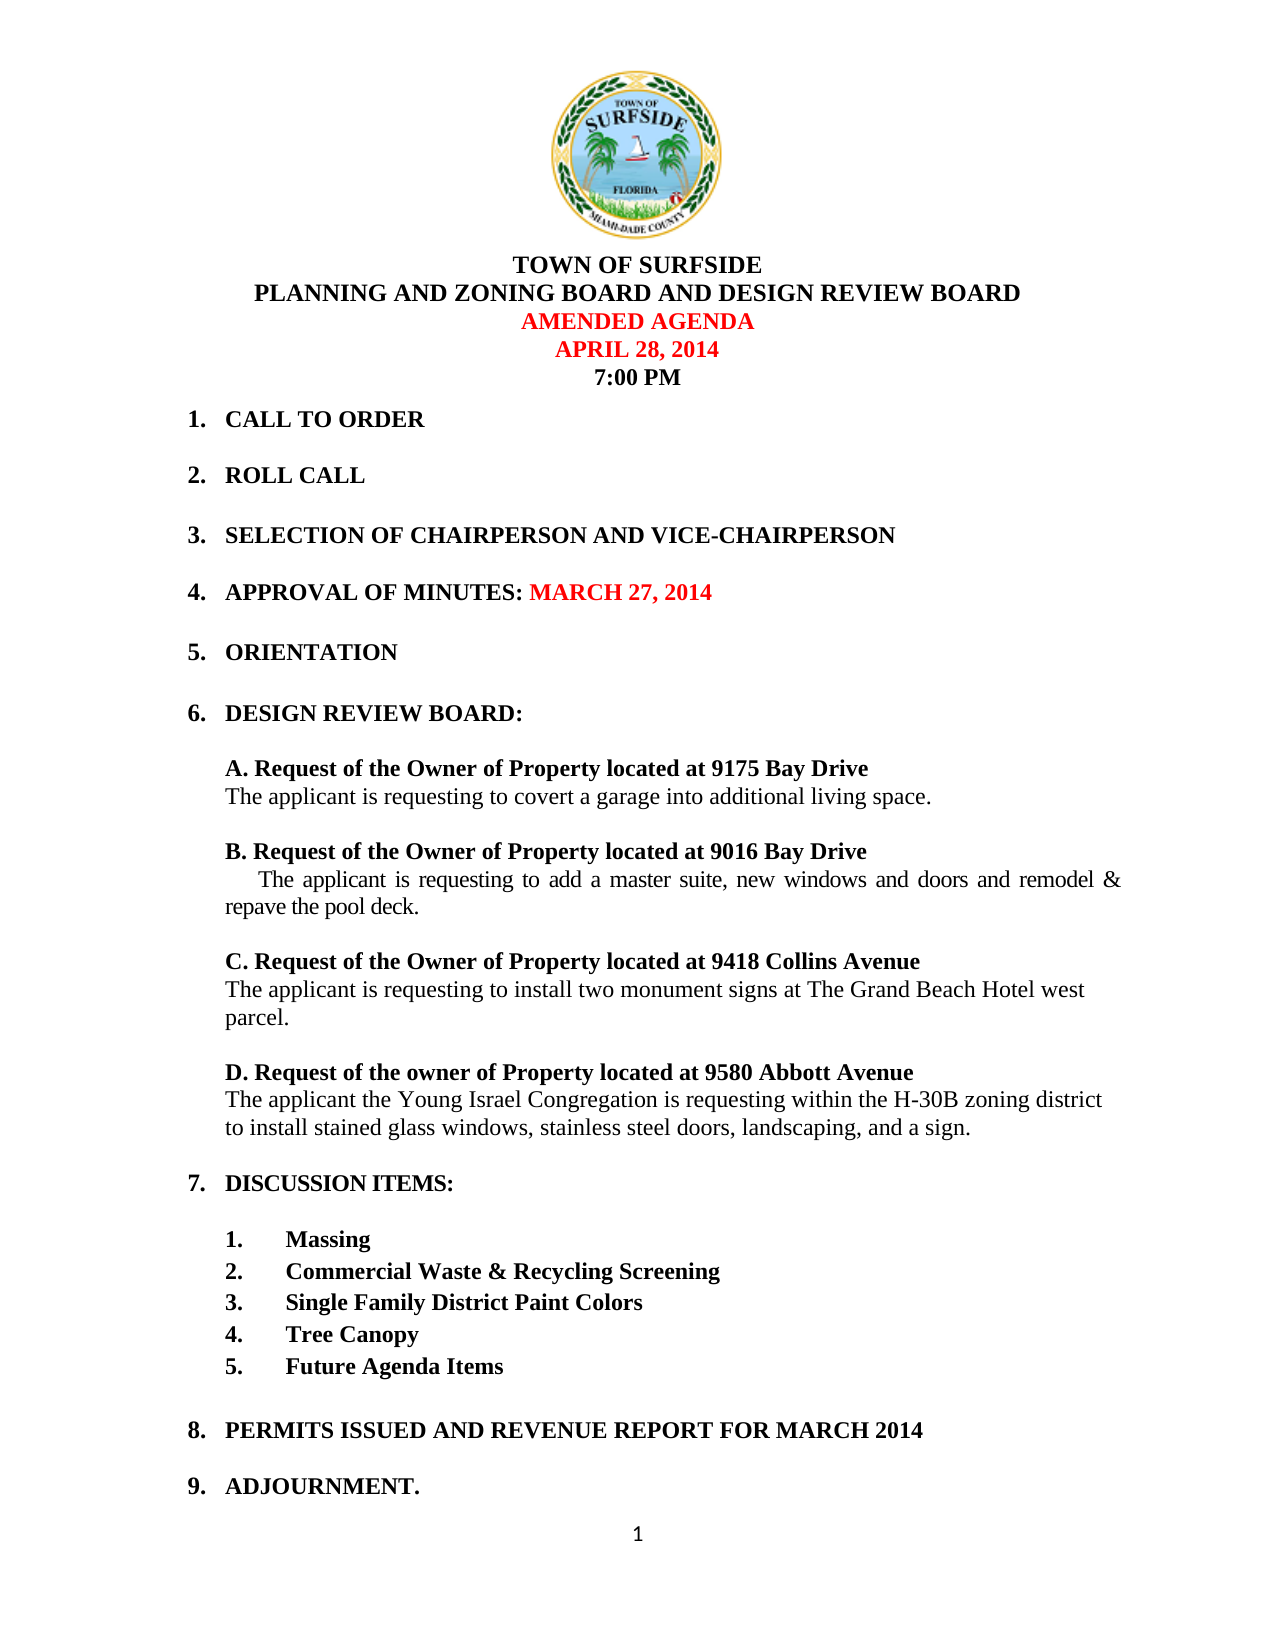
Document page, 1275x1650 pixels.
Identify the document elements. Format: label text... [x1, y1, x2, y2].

text A. Request of the Owner of Property located at 9175 Bay Drive [150, 754, 1125, 782]
list SELECTION OF CHAIRPERSON AND VICE-CHAIRPERSON [187, 521, 1125, 549]
text APRIL 28, 2014 [525, 335, 1125, 362]
list The applicant is requesting to covert a garage into additional living space. [225, 782, 1125, 809]
list DESIGN REVIEW BOARD: [187, 698, 1125, 727]
text D. Request of the owner of Property located at 9580 Abbott Avenue [225, 1058, 1125, 1085]
list 4. Tree Canopy [187, 1320, 1125, 1348]
list CALL TO ORDER [187, 404, 1125, 433]
list APPROVAL OF MINUTES: MARCH 27, 2014 [187, 577, 1125, 606]
text 7:00 PM [150, 362, 1125, 390]
text PLANNING AND ZONING BOARD AND DESIGN REVIEW BOARD [150, 278, 1125, 307]
list DISCUSSION ITEMS: [187, 1168, 1125, 1197]
list ADJOURNMENT. [187, 1471, 1125, 1500]
list 2. Commercial Waste & Recycling Screening [187, 1257, 1125, 1284]
list ORIENTATION [187, 637, 1125, 666]
picture [547, 65, 728, 246]
text B. Request of the Owner of Property located at 9016 Bay Drive [225, 837, 1125, 864]
list 5. Future Agenda Items [187, 1352, 1125, 1379]
list PERMITS ISSUED AND REVENUE REPORT FOR MARCH 2014 [187, 1415, 1125, 1444]
text The applicant is requesting to install two monument signs at The Grand Beach Hotel west parcel. [225, 975, 1125, 1030]
text AMENDED AGENDA [150, 307, 1125, 335]
list 3. Single Family District Paint Colors [187, 1288, 1125, 1316]
text The applicant is requesting to add a master suite, new windows and doors and remodel & repave the pool deck. [150, 864, 1125, 920]
text The applicant the Young Israel Congregation is requesting within the H-30B zoning district to install stained glass windows, stainless steel doors, landscaping, and a sign. [225, 1085, 1125, 1141]
text C. Request of the Owner of Property located at 9418 Collins Avenue [225, 947, 1125, 975]
text TOWN OF SURFSIDE [150, 250, 1125, 278]
list 1. Massing [187, 1225, 1125, 1253]
list ROLL CALL [187, 460, 1125, 489]
